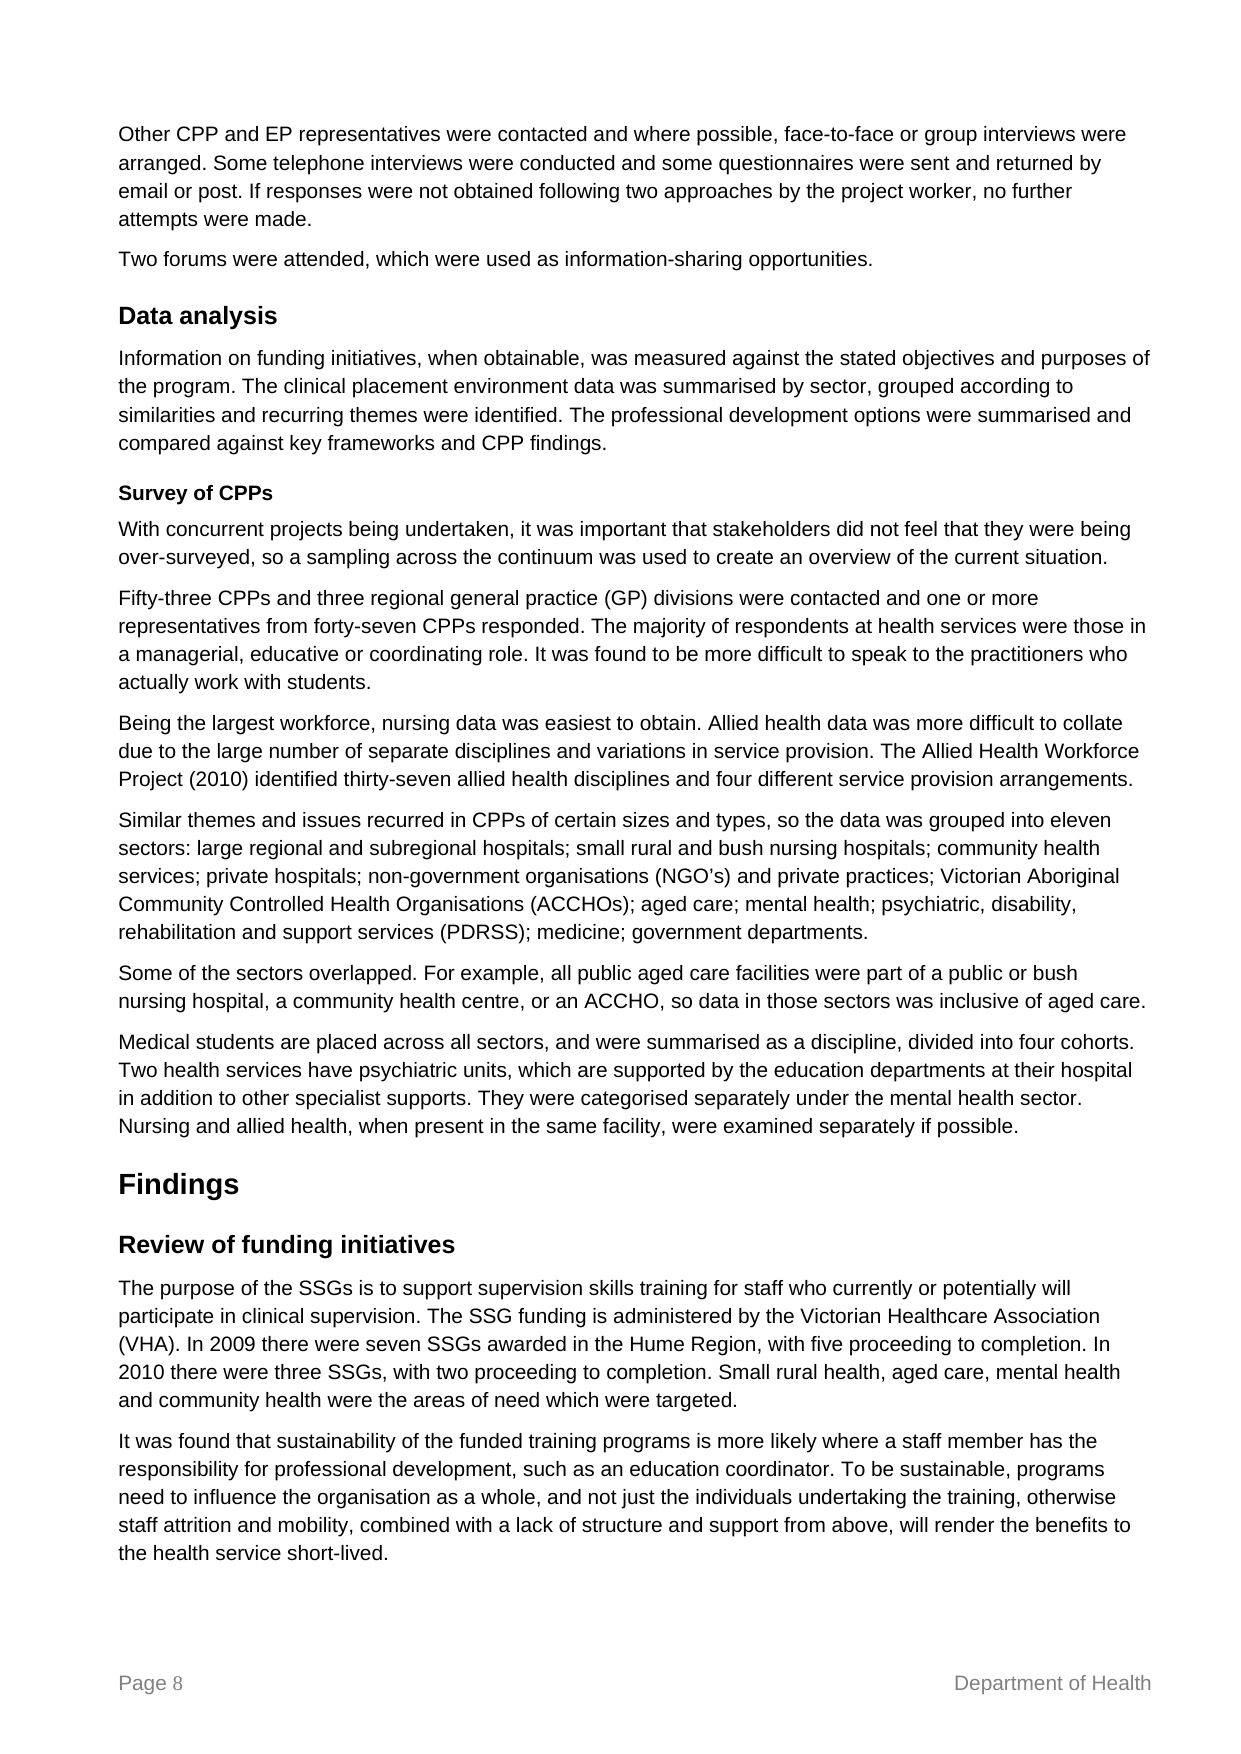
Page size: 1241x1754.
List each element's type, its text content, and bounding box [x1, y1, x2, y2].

text Similar themes and issues recurred in CPPs of certain sizes and types, so the data was grouped into eleven sectors: large regional and subregional hospitals; small rural and bush nursing hospitals; community health services; private hospitals; non-government organisations (NGO’s) and private practices; Victorian Aboriginal Community Controlled Health Organisations (ACCHOs); aged care; mental health; psychiatric, disability, rehabilitation and support services (PDRSS); medicine; government departments. [118, 803, 1152, 944]
text With concurrent projects being undertaken, it was important that stakeholders did not feel that they were being over-surveyed, so a sampling across the continuum was used to create an overview of the current situation. [118, 513, 1152, 569]
text Some of the sectors overlapped. For example, all public aged care facilities were part of a public or bush nursing hospital, a community health centre, or an ACCHO, so data in those sectors was inclusive of aged care. [118, 957, 1152, 1013]
text Fifty-three CPPs and three regional general practice (GP) divisions were contacted and one or more representatives from forty-seven CPPs responded. The majority of respondents at health services were those in a managerial, educative or coordinating role. It was found to be more difficult to speak to the practitioners who actually work with students. [118, 582, 1152, 694]
text Two forums were attended, which were used as information-sharing opportunities. [118, 243, 1152, 271]
text Being the largest workforce, nursing data was easiest to obtain. Allied health data was more difficult to collate due to the large number of separate disciplines and variations in service provision. The Allied Health Workforce Project (2010) identified thirty-seven allied health disciplines and four different service provision arrangements. [118, 707, 1152, 791]
subtitle Survey of CPPs [118, 479, 1152, 504]
text It was found that sustainability of the funded training programs is more likely where a staff member has the responsibility for professional development, such as an education coordinator. To be sustainable, programs need to influence the organisation as a whole, and not just the individuals undertaking the training, otherwise staff attrition and mobility, combined with a lack of structure and support from above, will render the benefits to the health service short-lived. [118, 1424, 1152, 1565]
text Other CPP and EP representatives were contacted and where possible, face-to-face or group interviews were arranged. Some telephone interviews were conducted and some questionnaires were sent and returned by email or post. If responses were not obtained following two approaches by the project worker, no further attempts were made. [118, 118, 1152, 231]
text Information on funding initiatives, when obtainable, was measured against the stated objectives and purposes of the program. The clinical placement environment data was summarised by sector, grouped according to similarities and recurring themes were identified. The professional development options were summarised and compared against key frameworks and CPP findings. [118, 342, 1152, 454]
subtitle Findings [118, 1167, 1152, 1201]
subtitle Data analysis [118, 300, 1152, 329]
text The purpose of the SSGs is to support supervision skills training for staff who currently or potentially will participate in clinical supervision. The SSG funding is administered by the Victorian Healthcare Association (VHA). In 2009 there were seven SSGs awarded in the Hume Region, with five proceeding to completion. In 2010 there were three SSGs, with two proceeding to completion. Small rural health, aged care, mental health and community health were the areas of need which were targeted. [118, 1271, 1152, 1412]
text Medical students are placed across all sectors, and were summarised as a discipline, divided into four cohorts. Two health services have psychiatric units, which are supported by the education departments at their hospital in addition to other specialist supports. They were categorised separately under the mental health sector. Nursing and allied health, when present in the same facility, were examined separately if possible. [118, 1025, 1152, 1138]
subtitle Review of funding initiatives [118, 1230, 1152, 1259]
